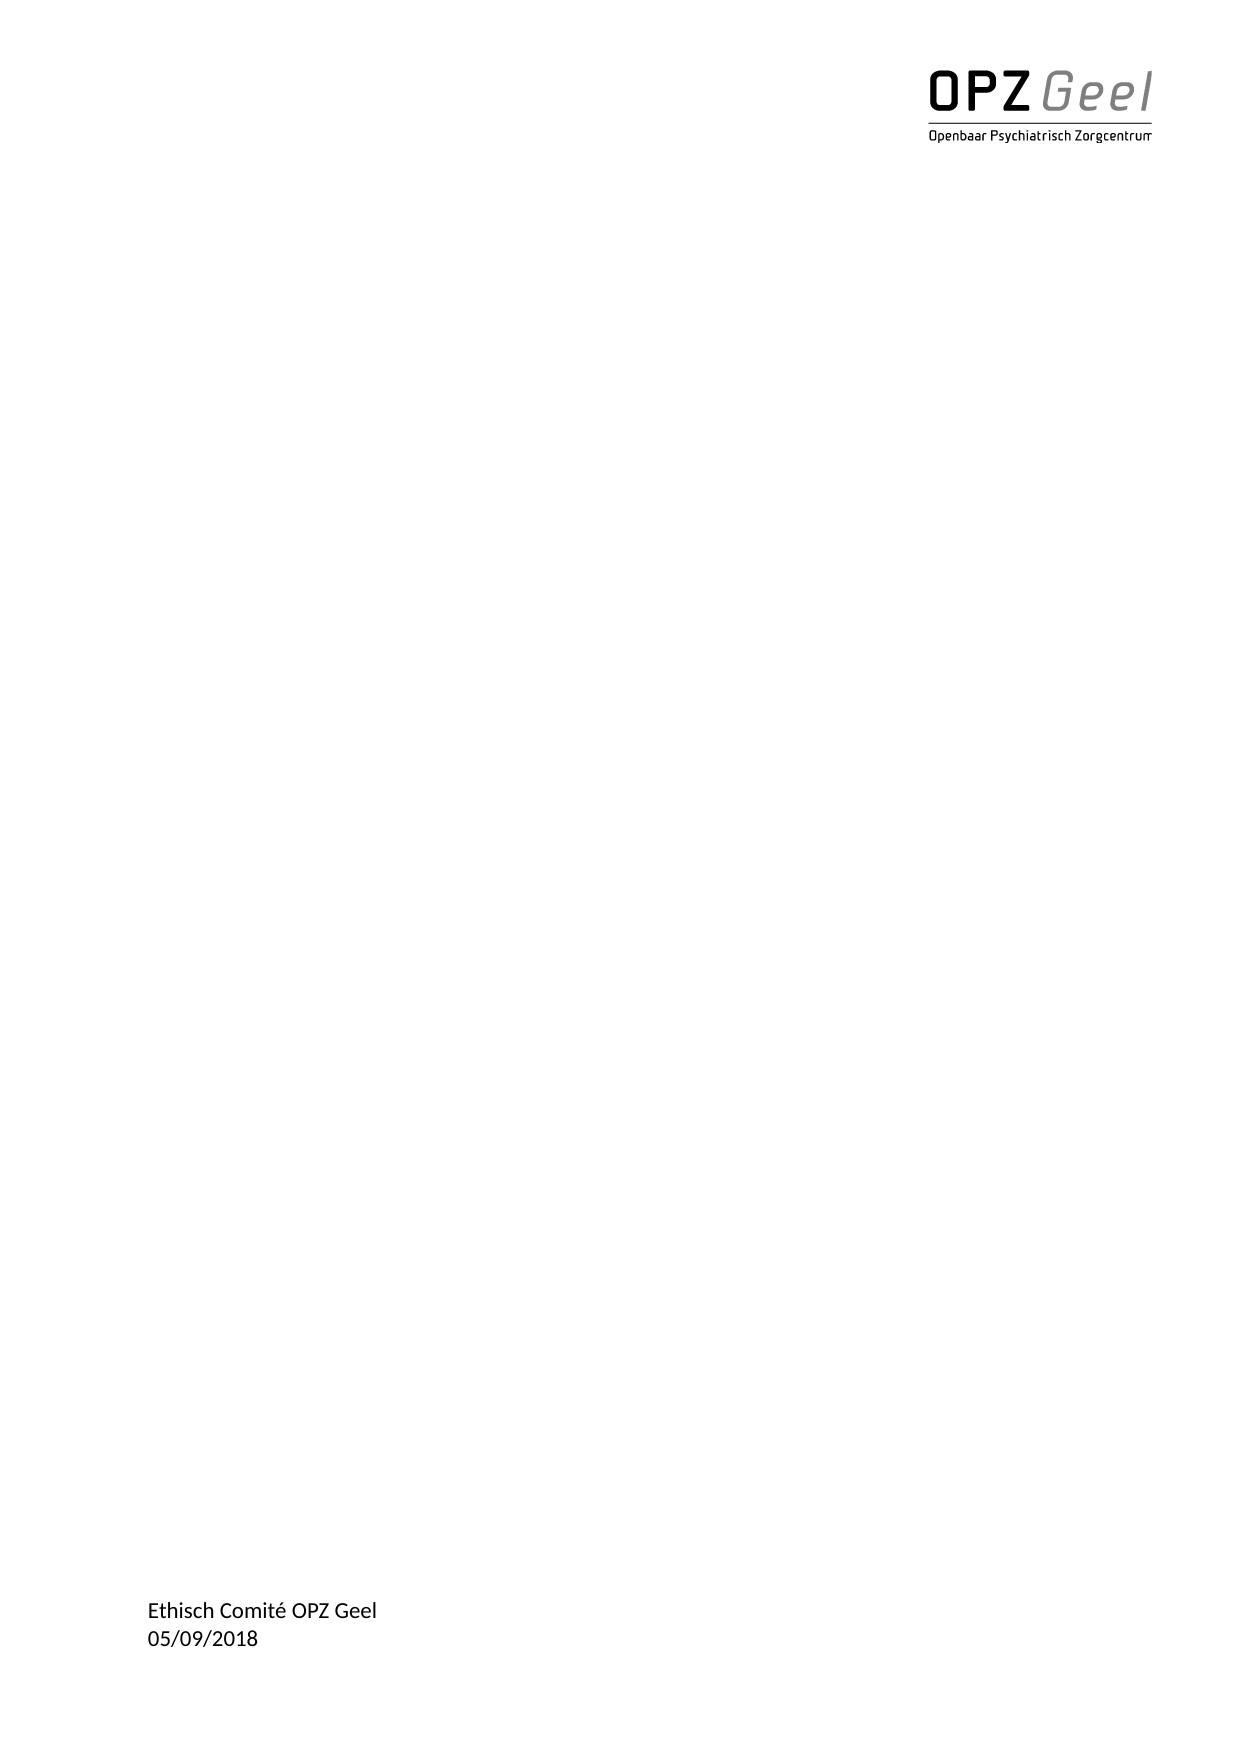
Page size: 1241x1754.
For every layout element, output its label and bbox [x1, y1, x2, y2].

picture [926, 70, 1152, 142]
